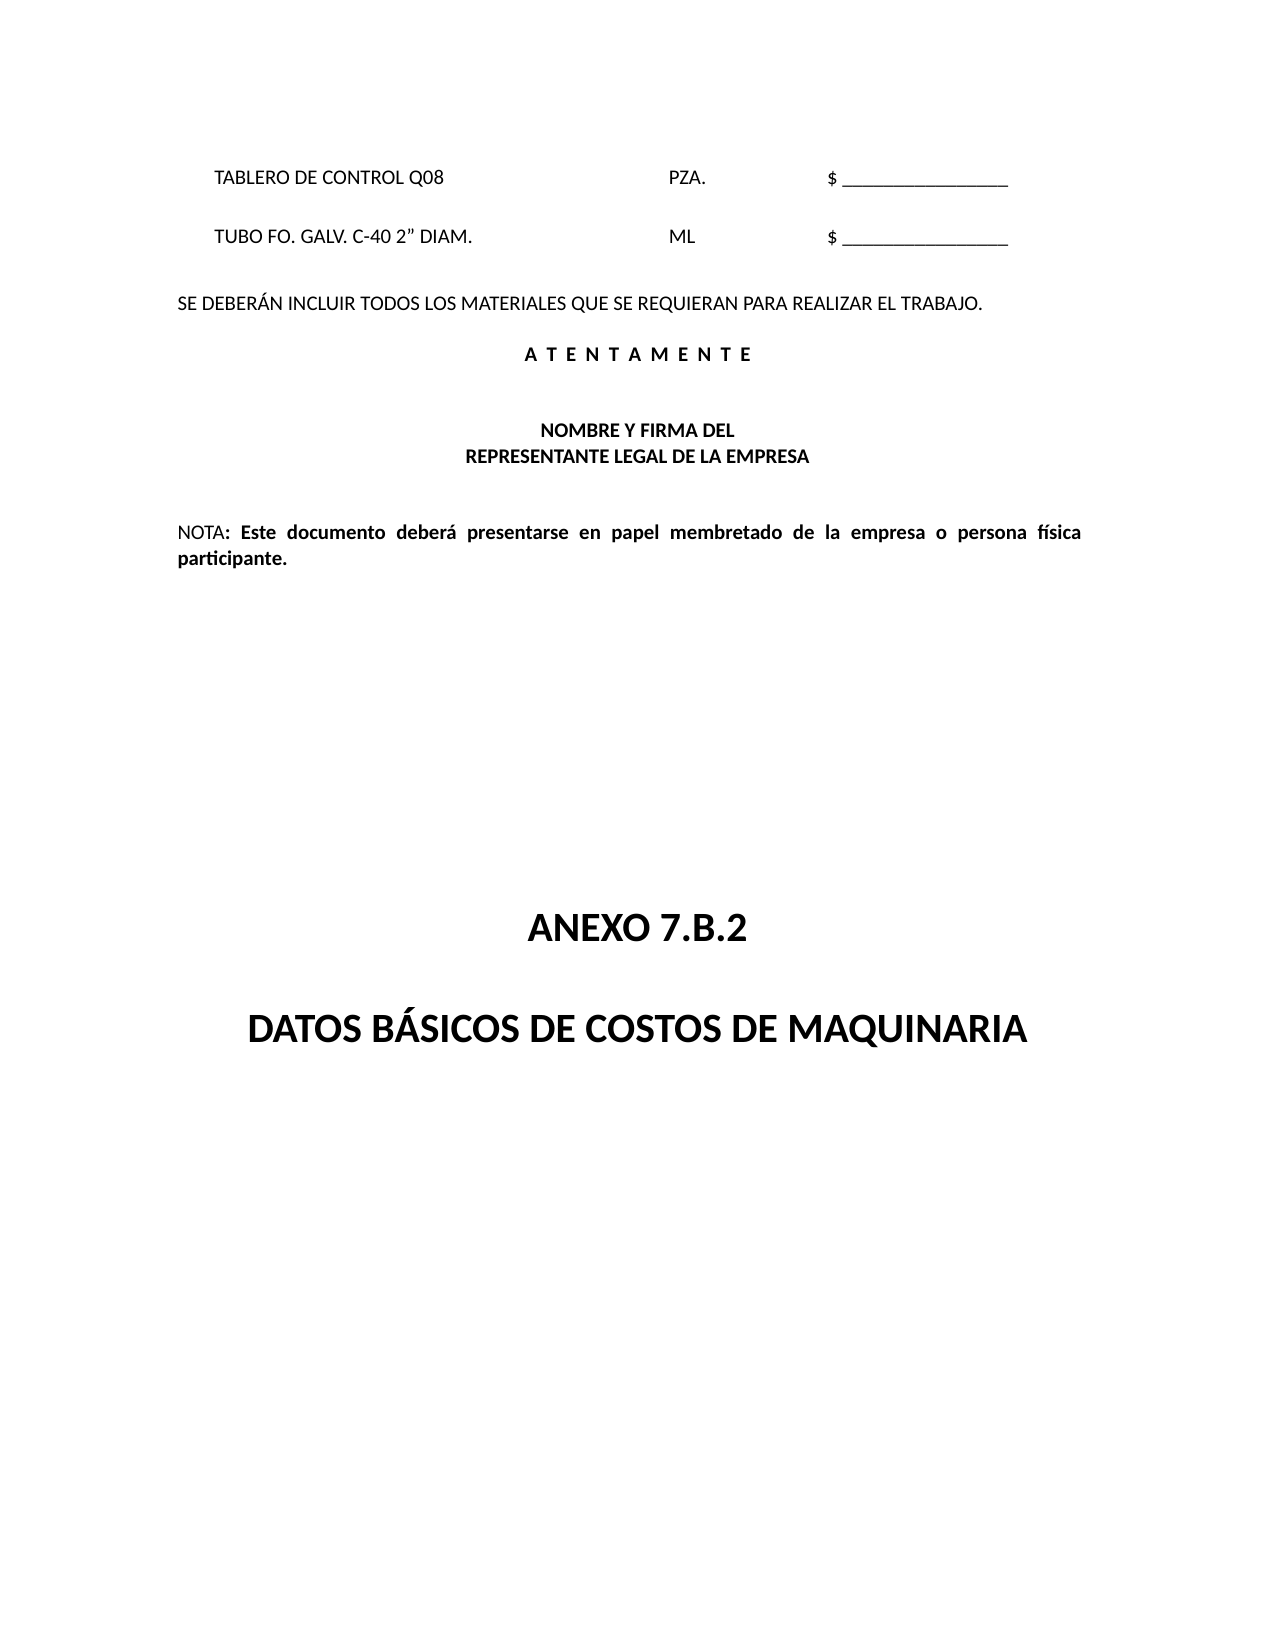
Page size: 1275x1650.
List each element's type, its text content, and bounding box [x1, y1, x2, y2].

table_cell $ ________________ [768, 148, 1048, 206]
table_cell TUBO FO. GALV. C-40 2” DIAM. [207, 206, 649, 265]
table_cell $ ________________ [768, 206, 1048, 265]
text REPRESENTANTE LEGAL DE LA EMPRESA [177, 443, 1098, 468]
subtitle A T E N T A M E N T E [177, 341, 1098, 367]
text DATOS BÁSICOS DE COSTOS DE MAQUINARIA [177, 1002, 1098, 1053]
text SE DEBERÁN INCLUIR TODOS LOS MATERIALES QUE SE REQUIERAN PARA REALIZAR EL TRABAJO. [177, 291, 1098, 316]
text ANEXO 7.B.2 [177, 901, 1098, 951]
table_cell ML [650, 206, 768, 265]
text NOTA: Este documento deberá presentarse en papel membretado de la empresa o persona física participante. [177, 519, 1083, 570]
table_cell PZA. [650, 148, 768, 206]
text NOMBRE Y FIRMA DEL [177, 418, 1098, 443]
table_cell TABLERO DE CONTROL Q08 [207, 148, 649, 206]
